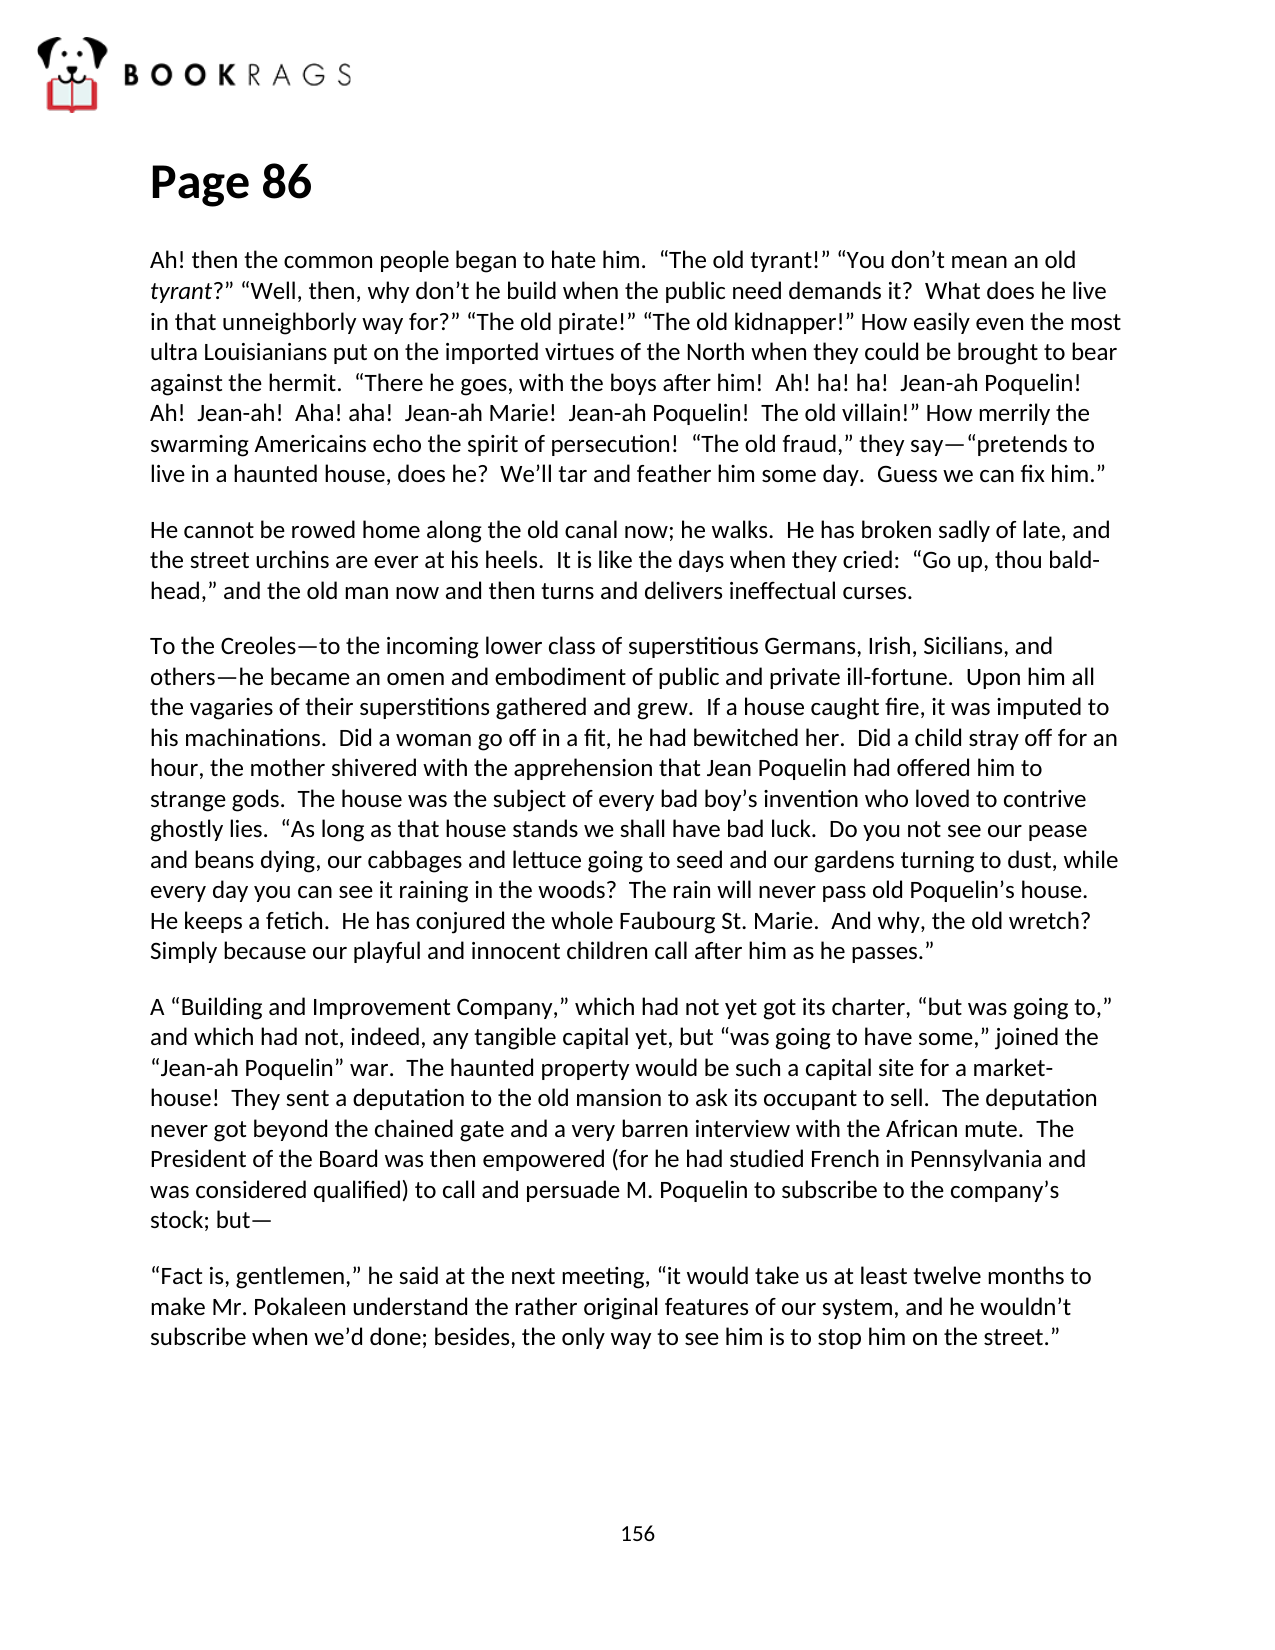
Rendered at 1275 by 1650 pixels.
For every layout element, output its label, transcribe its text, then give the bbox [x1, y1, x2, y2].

text He cannot be rowed home along the old canal now; he walks. He has broken sadly of late, and the street urchins are ever at his heels. It is like the days when they cried: “Go up, thou bald-head,” and the old man now and then turns and delivers ineffectual curses. [150, 514, 1125, 605]
text To the Creoles—­to the incoming lower class of superstitious Germans, Irish, Sicilians, and others—­he became an omen and embodiment of public and private ill-fortune. Upon him all the vagaries of their superstitions gathered and grew. If a house caught fire, it was imputed to his machinations. Did a woman go off in a fit, he had bewitched her. Did a child stray off for an hour, the mother shivered with the apprehension that Jean Poquelin had offered him to strange gods. The house was the subject of every bad boy’s invention who loved to contrive ghostly lies. “As long as that house stands we shall have bad luck. Do you not see our pease and beans dying, our cabbages and lettuce going to seed and our gardens turning to dust, while every day you can see it raining in the woods? The rain will never pass old Poquelin’s house. He keeps a fetich. He has conjured the whole Faubourg St. Marie. And why, the old wretch? Simply because our playful and innocent children call after him as he passes.” [150, 630, 1125, 966]
text A “Building and Improvement Company,” which had not yet got its charter, “but was going to,” and which had not, indeed, any tangible capital yet, but “was going to have some,” joined the “Jean-ah Poquelin” war. The haunted property would be such a capital site for a market-house! They sent a deputation to the old mansion to ask its occupant to sell. The deputation never got beyond the chained gate and a very barren interview with the African mute. The President of the Board was then empowered (for he had studied French in Pennsylvania and was considered qualified) to call and persuade M. Poquelin to subscribe to the company’s stock; but—­ [150, 991, 1125, 1235]
text Page 86 [150, 150, 1125, 211]
text “Fact is, gentlemen,” he said at the next meeting, “it would take us at least twelve months to make Mr. Pokaleen understand the rather original features of our system, and he wouldn’t subscribe when we’d done; besides, the only way to see him is to stop him on the street.” [150, 1260, 1125, 1352]
picture [37, 37, 351, 113]
text Ah! then the common people began to hate him. “The old tyrant!” “You don’t mean an old tyrant?” “Well, then, why don’t he build when the public need demands it? What does he live in that unneighborly way for?” “The old pirate!” “The old kidnapper!” How easily even the most ultra Louisianians put on the imported virtues of the North when they could be brought to bear against the hermit. “There he goes, with the boys after him! Ah! ha! ha! Jean-ah Poquelin! Ah! Jean-ah! Aha! aha! Jean-ah Marie! Jean-ah Poquelin! The old villain!” How merrily the swarming Americains echo the spirit of persecution! “The old fraud,” they say—­“pretends to live in a haunted house, does he? We’ll tar and feather him some day. Guess we can fix him.” [150, 244, 1125, 489]
